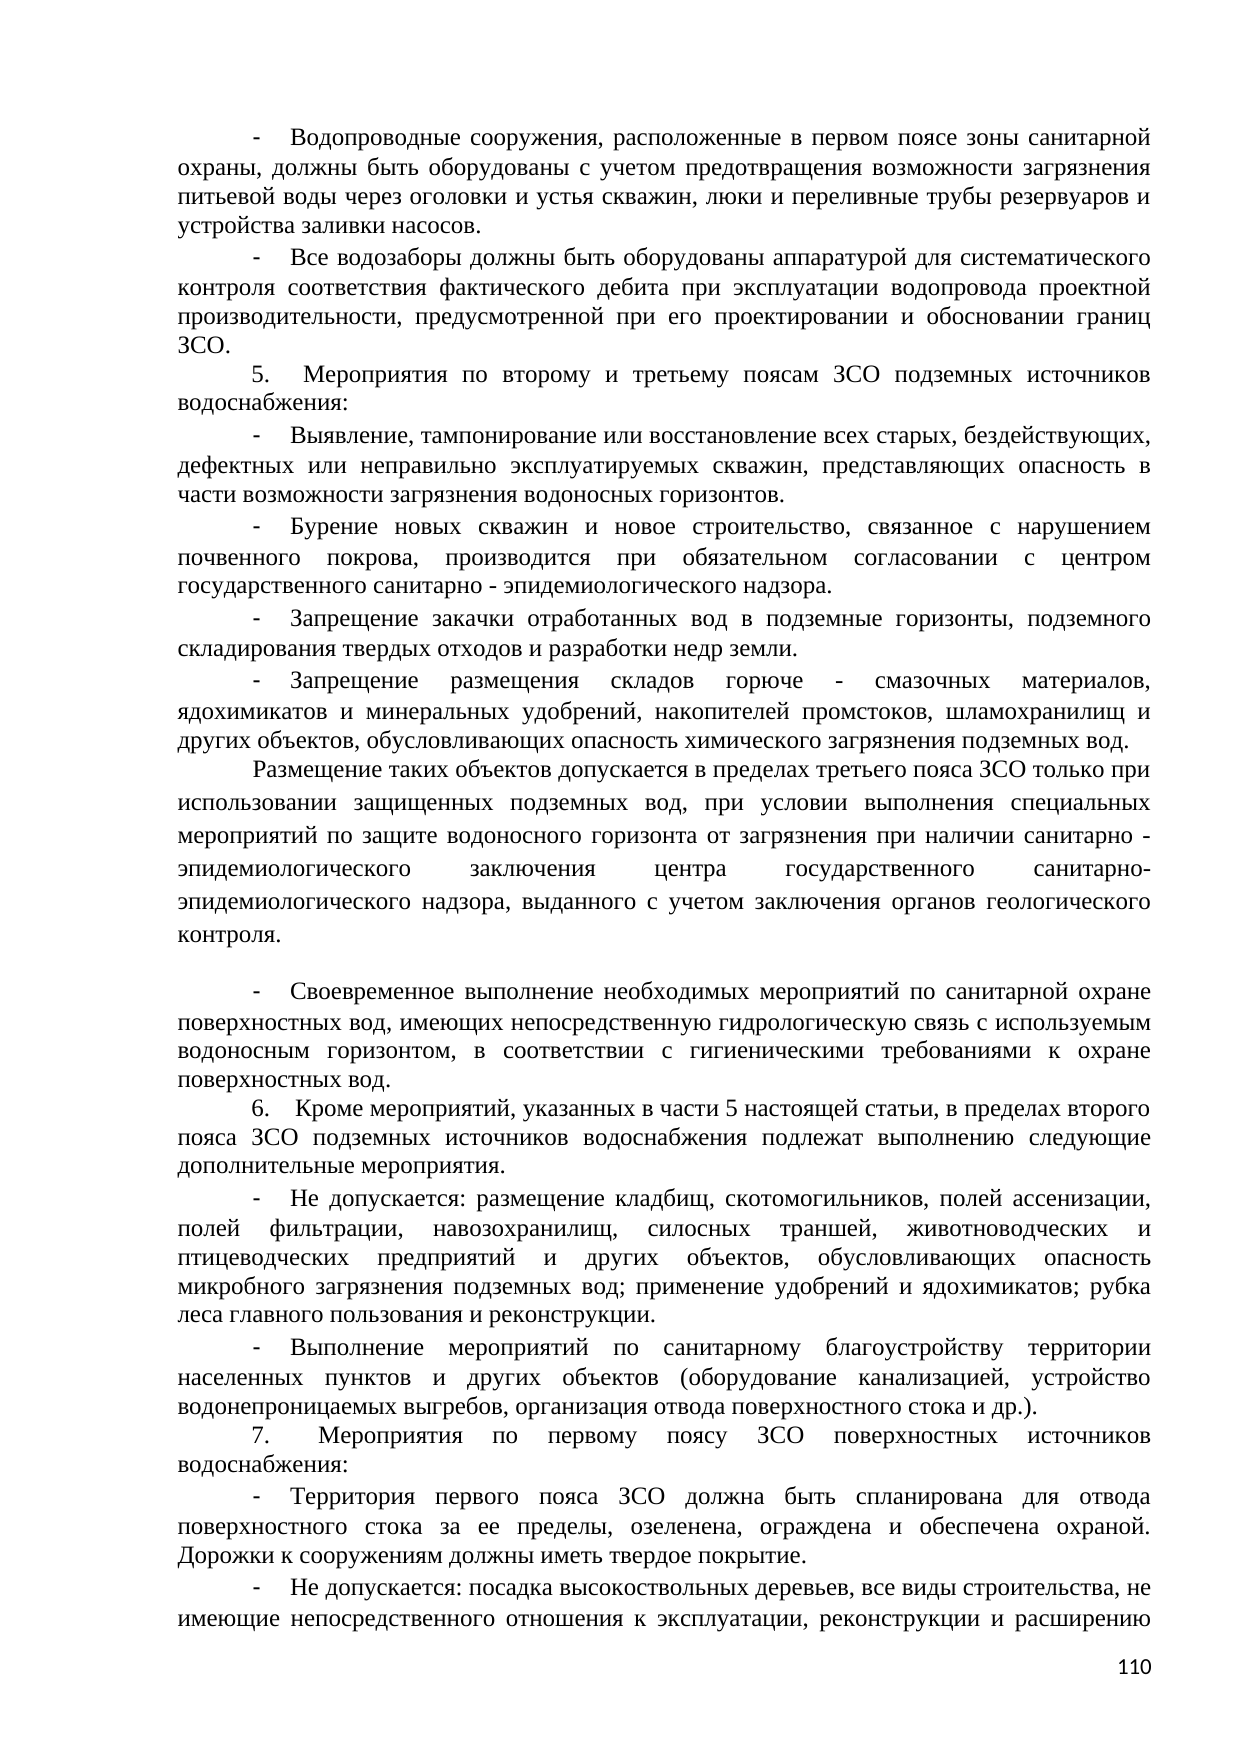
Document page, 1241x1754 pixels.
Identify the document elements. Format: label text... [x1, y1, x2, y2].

list Мероприятия по второму и третьему поясам ЗСО подземных источников водоснабжения: [177, 359, 1152, 416]
list Не допускается: размещение кладбищ, скотомогильников, полей ассенизации, полей фильтрации, навозохранилищ, силосных траншей, животноводческих и птицеводческих предприятий и других объектов, обусловливающих опасность микробного загрязнения подземных вод; применение удобрений и ядохимикатов; рубка леса главного пользования и реконструкции. [177, 1179, 1152, 1328]
list Территория первого пояса ЗСО должна быть спланирована для отвода поверхностного стока за ее пределы, озеленена, ограждена и обеспечена охраной. Дорожки к сооружениям должны иметь твердое покрытие. [177, 1477, 1152, 1569]
list Запрещение закачки отработанных вод в подземные горизонты, подземного складирования твердых отходов и разработки недр земли. [177, 599, 1152, 662]
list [177, 1569, 1152, 1632]
list Кроме мероприятий, указанных в части 5 настоящей статьи, в пределах второго пояса ЗСО подземных источников водоснабжения подлежат выполнению следующие дополнительные мероприятия. [177, 1093, 1152, 1179]
list Запрещение размещения складов горюче - смазочных материалов, ядохимикатов и минеральных удобрений, накопителей промстоков, шламохранилищ и других объектов, обусловливающих опасность химического загрязнения подземных вод. [177, 662, 1152, 754]
list Выполнение мероприятий по санитарному благоустройству территории населенных пунктов и других объектов (оборудование канализацией, устройство водонепроницаемых выгребов, организация отвода поверхностного стока и др.). [177, 1328, 1152, 1420]
text Размещение таких объектов допускается в пределах третьего пояса ЗСО только при использовании защищенных подземных вод, при условии выполнения специальных мероприятий по защите водоносного горизонта от загрязнения при наличии санитарно - эпидемиологического заключения центра государственного санитарно-эпидемиологического надзора, выданного с учетом заключения органов геологического контроля. [177, 754, 1152, 948]
list Своевременное выполнение необходимых мероприятий по санитарной охране поверхностных вод, имеющих непосредственную гидрологическую связь с используемым водоносным горизонтом, в соответствии с гигиеническими требованиями к охране поверхностных вод. [177, 973, 1152, 1093]
list Бурение новых скважин и новое строительство, связанное с нарушением почвенного покрова, производится при обязательном согласовании с центром государственного санитарно - эпидемиологического надзора. [177, 508, 1152, 599]
list Выявление, тампонирование или восстановление всех старых, бездействующих, дефектных или неправильно эксплуатируемых скважин, представляющих опасность в части возможности загрязнения водоносных горизонтов. [177, 416, 1152, 508]
list Мероприятия по первому поясу ЗСО поверхностных источников водоснабжения: [177, 1420, 1152, 1477]
list Водопроводные сооружения, расположенные в первом поясе зоны санитарной охраны, должны быть оборудованы с учетом предотвращения возможности загрязнения питьевой воды через оголовки и устья скважин, люки и переливные трубы резервуаров и устройства заливки насосов. [177, 118, 1152, 238]
list Все водозаборы должны быть оборудованы аппаратурой для систематического контроля соответствия фактического дебита при эксплуатации водопровода проектной производительности, предусмотренной при его проектировании и обосновании границ ЗСО. [177, 238, 1152, 359]
